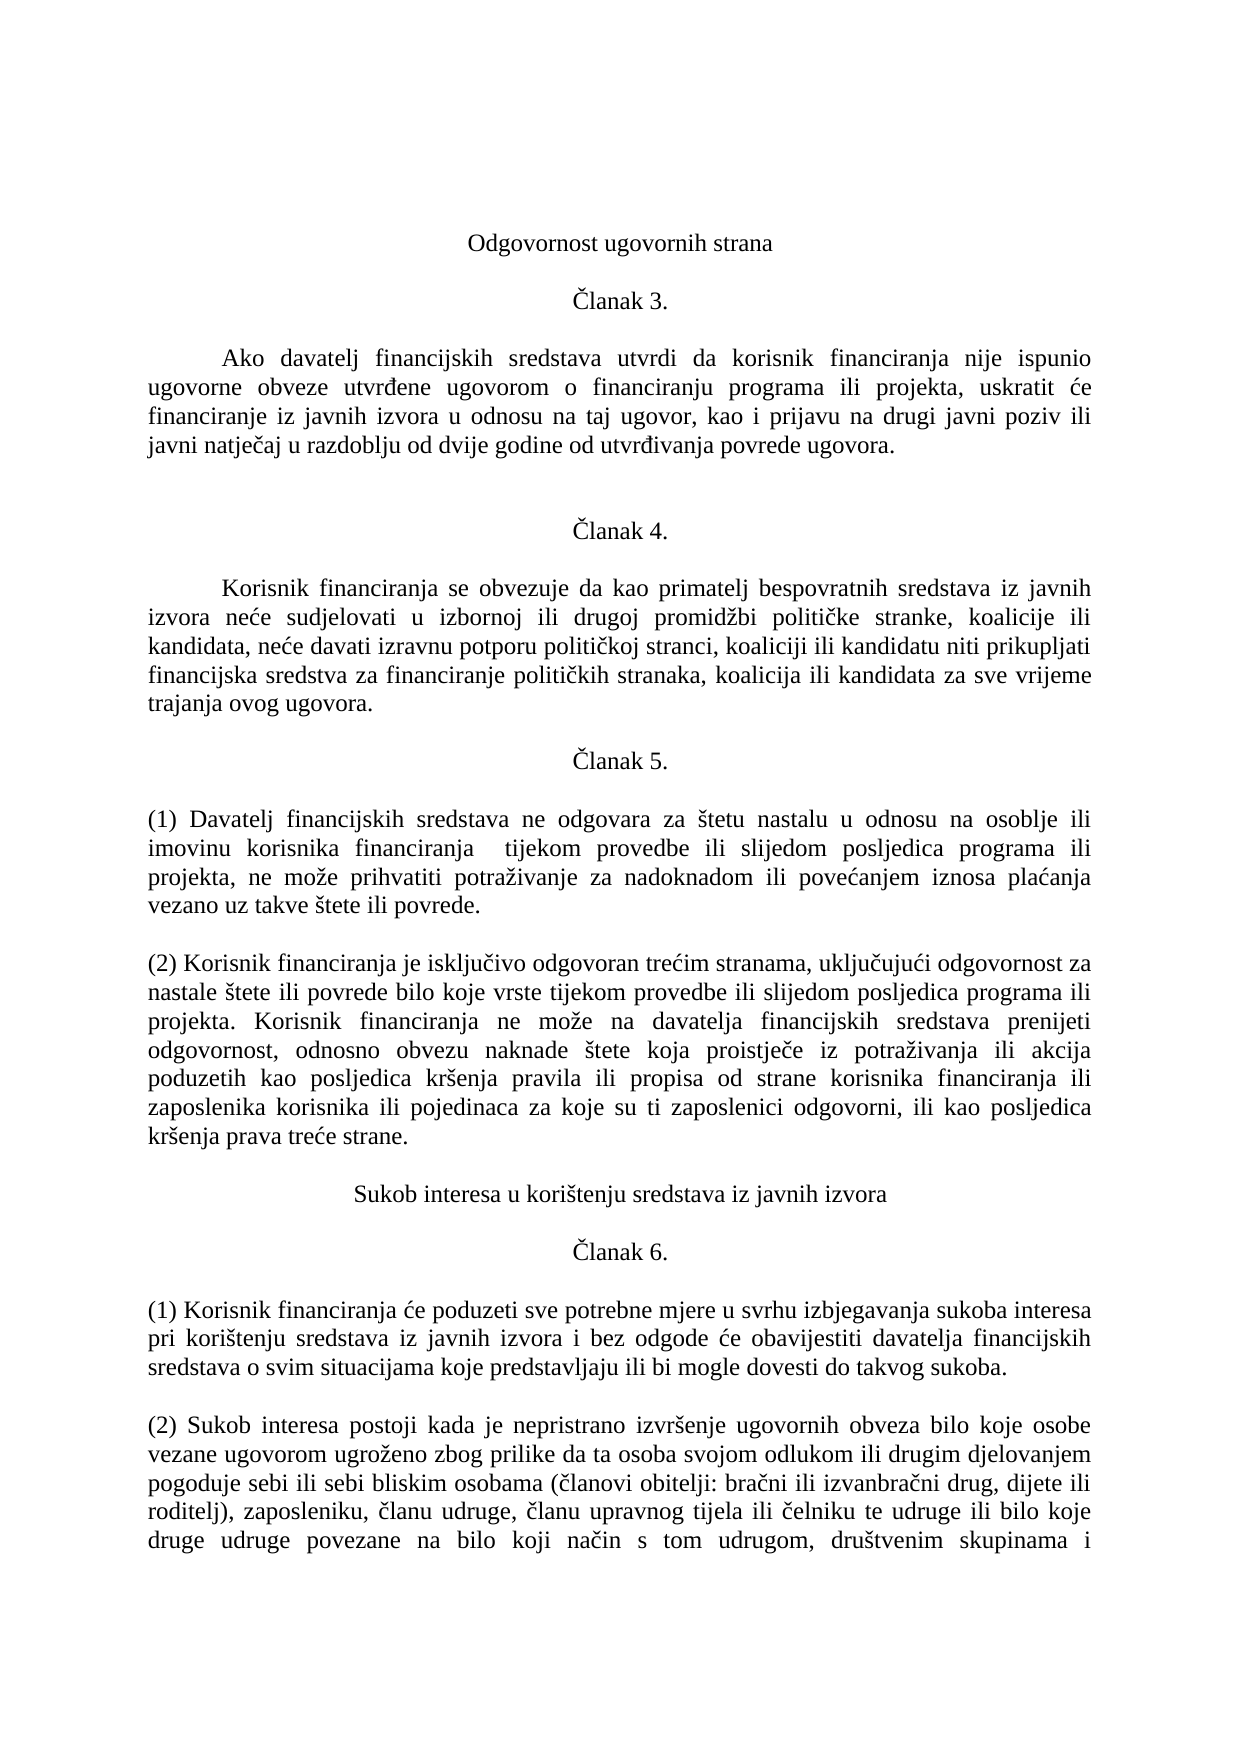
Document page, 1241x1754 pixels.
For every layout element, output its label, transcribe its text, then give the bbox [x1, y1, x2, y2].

text (1) Korisnik financiranja će poduzeti sve potrebne mjere u svrhu izbjegavanja sukoba interesa pri korištenju sredstava iz javnih izvora i bez odgode će obavijestiti davatelja financijskih sredstava o svim situacijama koje predstavljaju ili bi mogle dovesti do takvog sukoba. [148, 1295, 1092, 1381]
text Članak 3. [148, 286, 1092, 315]
text Ako davatelj financijskih sredstava utvrdi da korisnik financiranja nije ispunio ugovorne obveze utvrđene ugovorom o financiranju programa ili projekta, uskratit će financiranje iz javnih izvora u odnosu na taj ugovor, kao i prijavu na drugi javni poziv ili javni natječaj u razdoblju od dvije godine od utvrđivanja povrede ugovora. [148, 343, 1092, 458]
text Sukob interesa u korištenju sredstava iz javnih izvora [148, 1179, 1092, 1208]
text Članak 6. [148, 1237, 1092, 1266]
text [148, 1410, 1092, 1554]
text Članak 4. [148, 516, 1092, 545]
text Korisnik financiranja se obvezuje da kao primatelj bespovratnih sredstava iz javnih izvora neće sudjelovati u izbornoj ili drugoj promidžbi političke stranke, koalicije ili kandidata, neće davati izravnu potporu političkoj stranci, koaliciji ili kandidatu niti prikupljati financijska sredstva za financiranje političkih stranaka, koalicija ili kandidata za sve vrijeme trajanja ovog ugovora. [148, 573, 1092, 717]
text (2) Korisnik financiranja je isključivo odgovoran trećim stranama, uključujući odgovornost za nastale štete ili povrede bilo koje vrste tijekom provedbe ili slijedom posljedica programa ili projekta. Korisnik financiranja ne može na davatelja financijskih sredstava prenijeti odgovornost, odnosno obvezu naknade štete koja proistječe iz potraživanja ili akcija poduzetih kao posljedica kršenja pravila ili propisa od strane korisnika financiranja ili zaposlenika korisnika ili pojedinaca za koje su ti zaposlenici odgovorni, ili kao posljedica kršenja prava treće strane. [148, 948, 1092, 1150]
text (1) Davatelj financijskih sredstava ne odgovara za štetu nastalu u odnosu na osoblje ili imovinu korisnika financiranja tijekom provedbe ili slijedom posljedica programa ili projekta, ne može prihvatiti potraživanje za nadoknadom ili povećanjem iznosa plaćanja vezano uz takve štete ili povrede. [148, 804, 1092, 919]
text Odgovornost ugovornih strana [148, 228, 1092, 257]
text Članak 5. [148, 746, 1092, 775]
